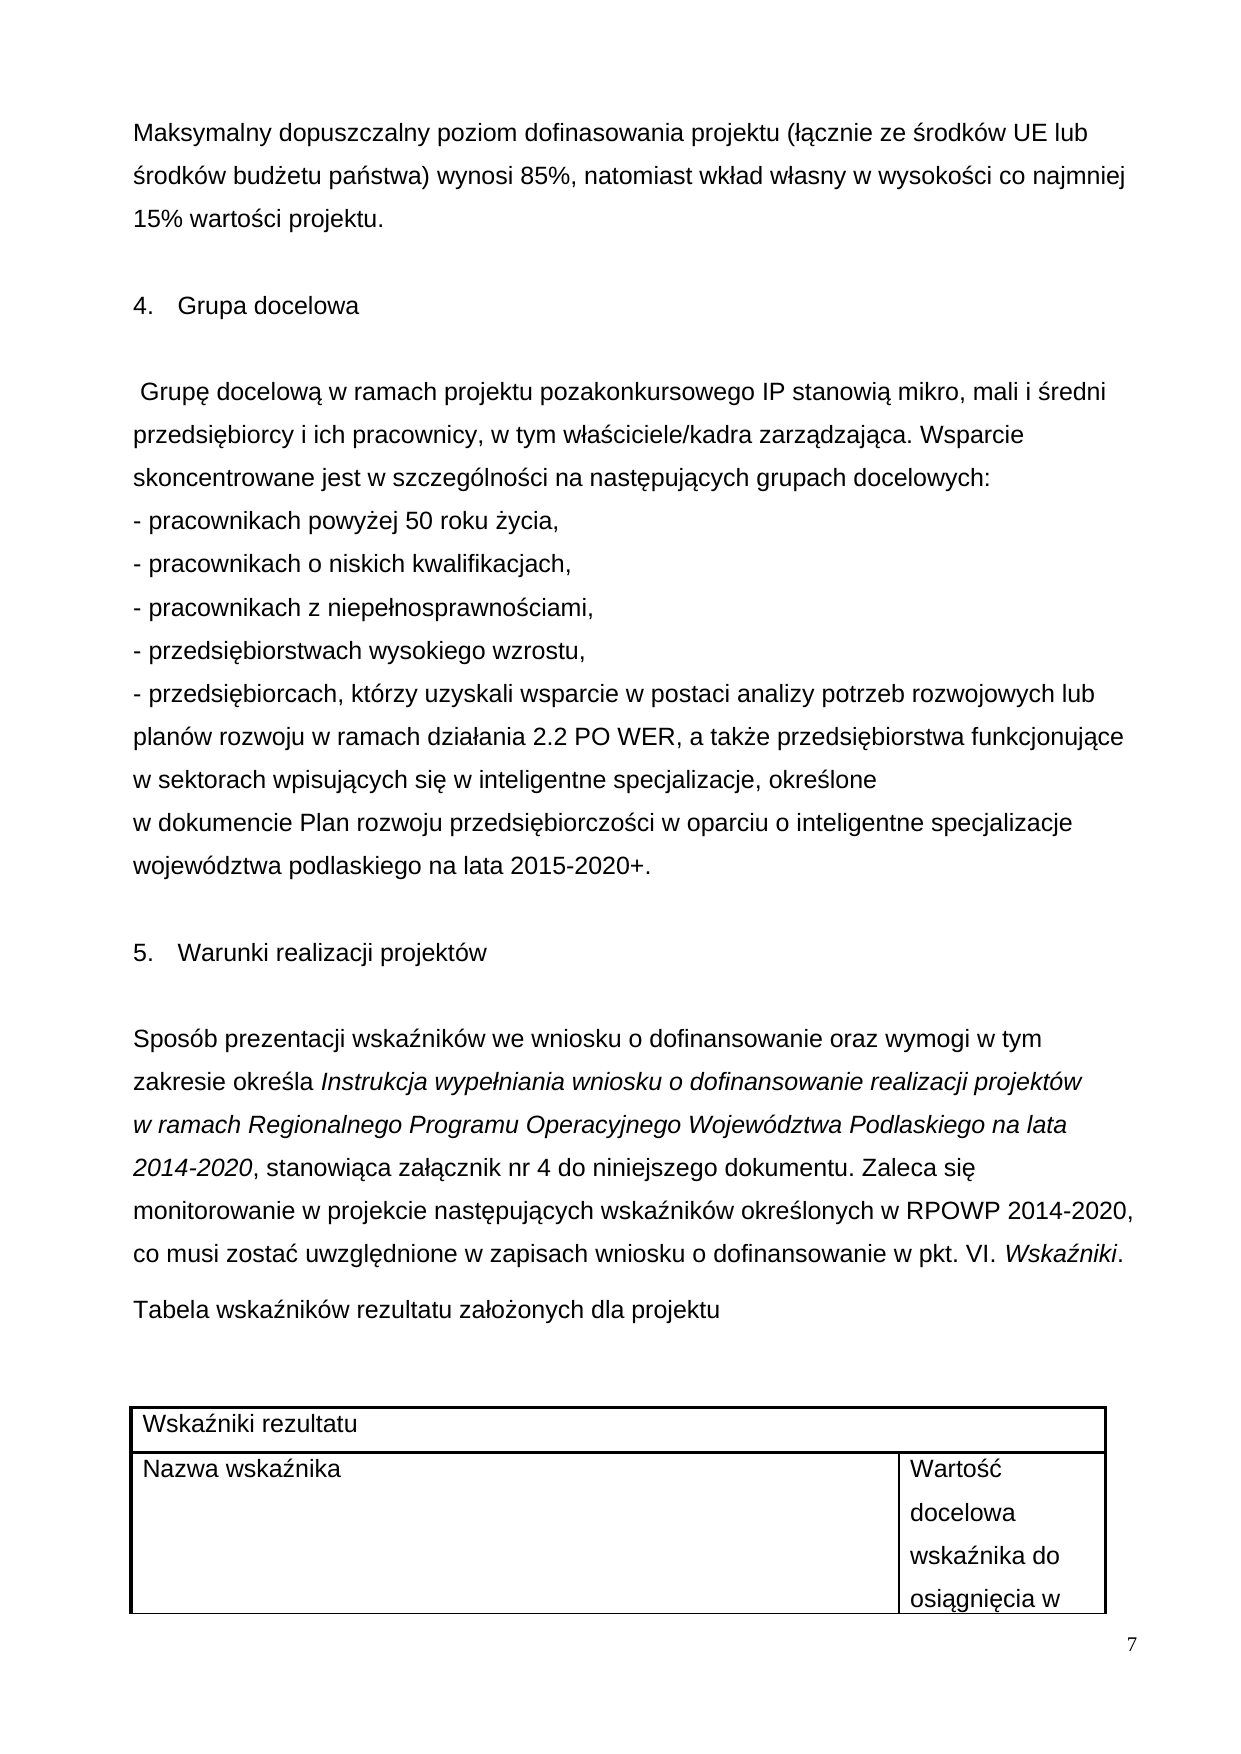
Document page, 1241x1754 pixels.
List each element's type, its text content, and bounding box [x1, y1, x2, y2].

text Tabela wskaźników rezultatu założonych dla projektu [133, 1295, 1137, 1324]
text Maksymalny dopuszczalny poziom dofinasowania projektu (łącznie ze środków UE lub środków budżetu państwa) wynosi 85%, natomiast wkład własny w wysokości co najmniej 15% wartości projektu. [133, 118, 1137, 233]
table_header Wskaźniki rezultatu [133, 1409, 1104, 1451]
list - przedsiębiorstwach wysokiego wzrostu, [133, 636, 1137, 664]
list - pracownikach powyżej 50 roku życia, [133, 506, 1137, 535]
text Sposób prezentacji wskaźników we wniosku o dofinansowanie oraz wymogi w tym zakresie określa Instrukcja wypełniania wniosku o dofinansowanie realizacji projektów w ramach Regionalnego Programu Operacyjnego Województwa Podlaskiego na lata 2014-2020, stanowiąca załącznik nr 4 do niniejszego dokumentu. Zaleca się monitorowanie w projekcie następujących wskaźników określonych w RPOWP 2014-2020, co musi zostać uwzględnione w zapisach wniosku o dofinansowanie w pkt. VI. Wskaźniki. [133, 1024, 1137, 1268]
list - pracownikach o niskich kwalifikacjach, [133, 549, 1137, 578]
text Grupę docelową w ramach projektu pozakonkursowego IP stanowią mikro, mali i średni przedsiębiorcy i ich pracownicy, w tym właściciele/kadra zarządzająca. Wsparcie skoncentrowane jest w szczególności na następujących grupach docelowych: [133, 377, 1137, 492]
list - pracownikach z niepełnosprawnościami, [133, 592, 1137, 621]
list Warunki realizacji projektów [133, 937, 1137, 966]
list Grupa docelowa [133, 291, 1137, 319]
table_cell Nazwa wskaźnika [133, 1454, 898, 1612]
list - przedsiębiorcach, którzy uzyskali wsparcie w postaci analizy potrzeb rozwojowych lub planów rozwoju w ramach działania 2.2 PO WER, a także przedsiębiorstwa funkcjonujące w sektorach wpisujących się w inteligentne specjalizacje, określone w dokumencie Plan rozwoju przedsiębiorczości w oparciu o inteligentne specjalizacje województwa podlaskiego na lata 2015-2020+. [133, 679, 1137, 880]
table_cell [900, 1454, 1104, 1612]
